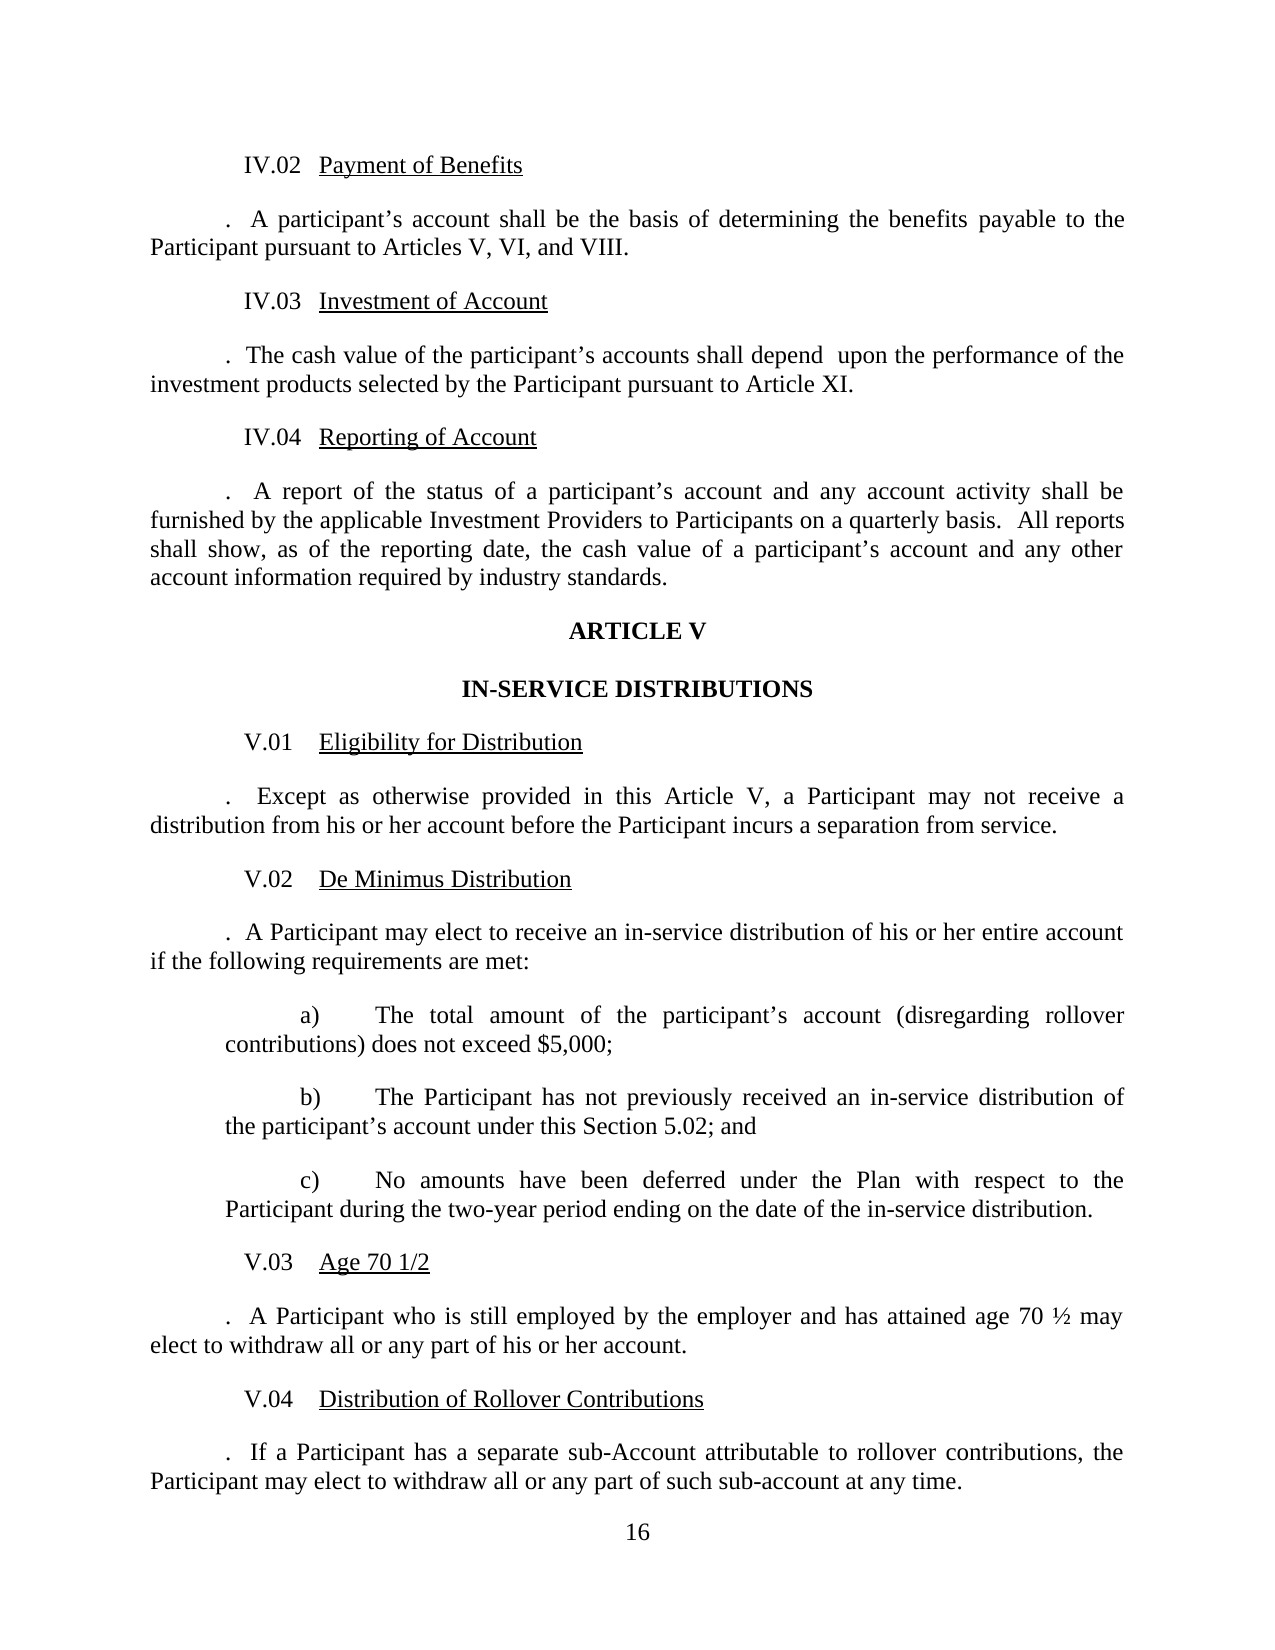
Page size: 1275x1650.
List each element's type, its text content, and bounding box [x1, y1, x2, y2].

subtitle The Participant has not previously received an in-service distribution of the participant’s account under this Section 5.02; and [225, 1082, 1125, 1140]
text . The cash value of the participant’s accounts shall depend upon the performance of the investment products selected by the Participant pursuant to Article XI. [150, 340, 1125, 397]
text . A Participant who is still employed by the employer and has attained age 70 ½ may elect to withdraw all or any part of his or her account. [150, 1301, 1125, 1359]
text . A participant’s account shall be the basis of determining the benefits payable to the Participant pursuant to Articles V, VI, and VIII. [150, 204, 1125, 261]
subtitle Investment of Account [169, 286, 1125, 315]
text . Except as otherwise provided in this Article V, a Participant may not receive a distribution from his or her account before the Participant incurs a separation from service. [150, 781, 1125, 839]
subtitle in-service distributions [150, 616, 1125, 702]
subtitle De Minimus Distribution [169, 864, 1125, 892]
subtitle Reporting of Account [169, 422, 1125, 451]
text . A Participant may elect to receive an in-service distribution of his or her entire account if the following requirements are met: [150, 917, 1125, 975]
subtitle The total amount of the participant’s account (disregarding rollover contributions) does not exceed $5,000; [225, 1000, 1125, 1057]
subtitle Distribution of Rollover Contributions [169, 1384, 1125, 1412]
subtitle No amounts have been deferred under the Plan with respect to the Participant during the two-year period ending on the date of the in-service distribution. [225, 1165, 1125, 1222]
text . A report of the status of a participant’s account and any account activity shall be furnished by the applicable Investment Providers to Participants on a quarterly basis. All reports shall show, as of the reporting date, the cash value of a participant’s account and any other account information required by industry standards. [150, 476, 1125, 591]
subtitle Payment of Benefits [169, 150, 1125, 179]
subtitle Age 70 1/2 [169, 1247, 1125, 1276]
subtitle Eligibility for Distribution [169, 727, 1125, 756]
text . If a Participant has a separate sub-Account attributable to rollover contributions, the Participant may elect to withdraw all or any part of such sub-account at any time. [150, 1437, 1125, 1495]
